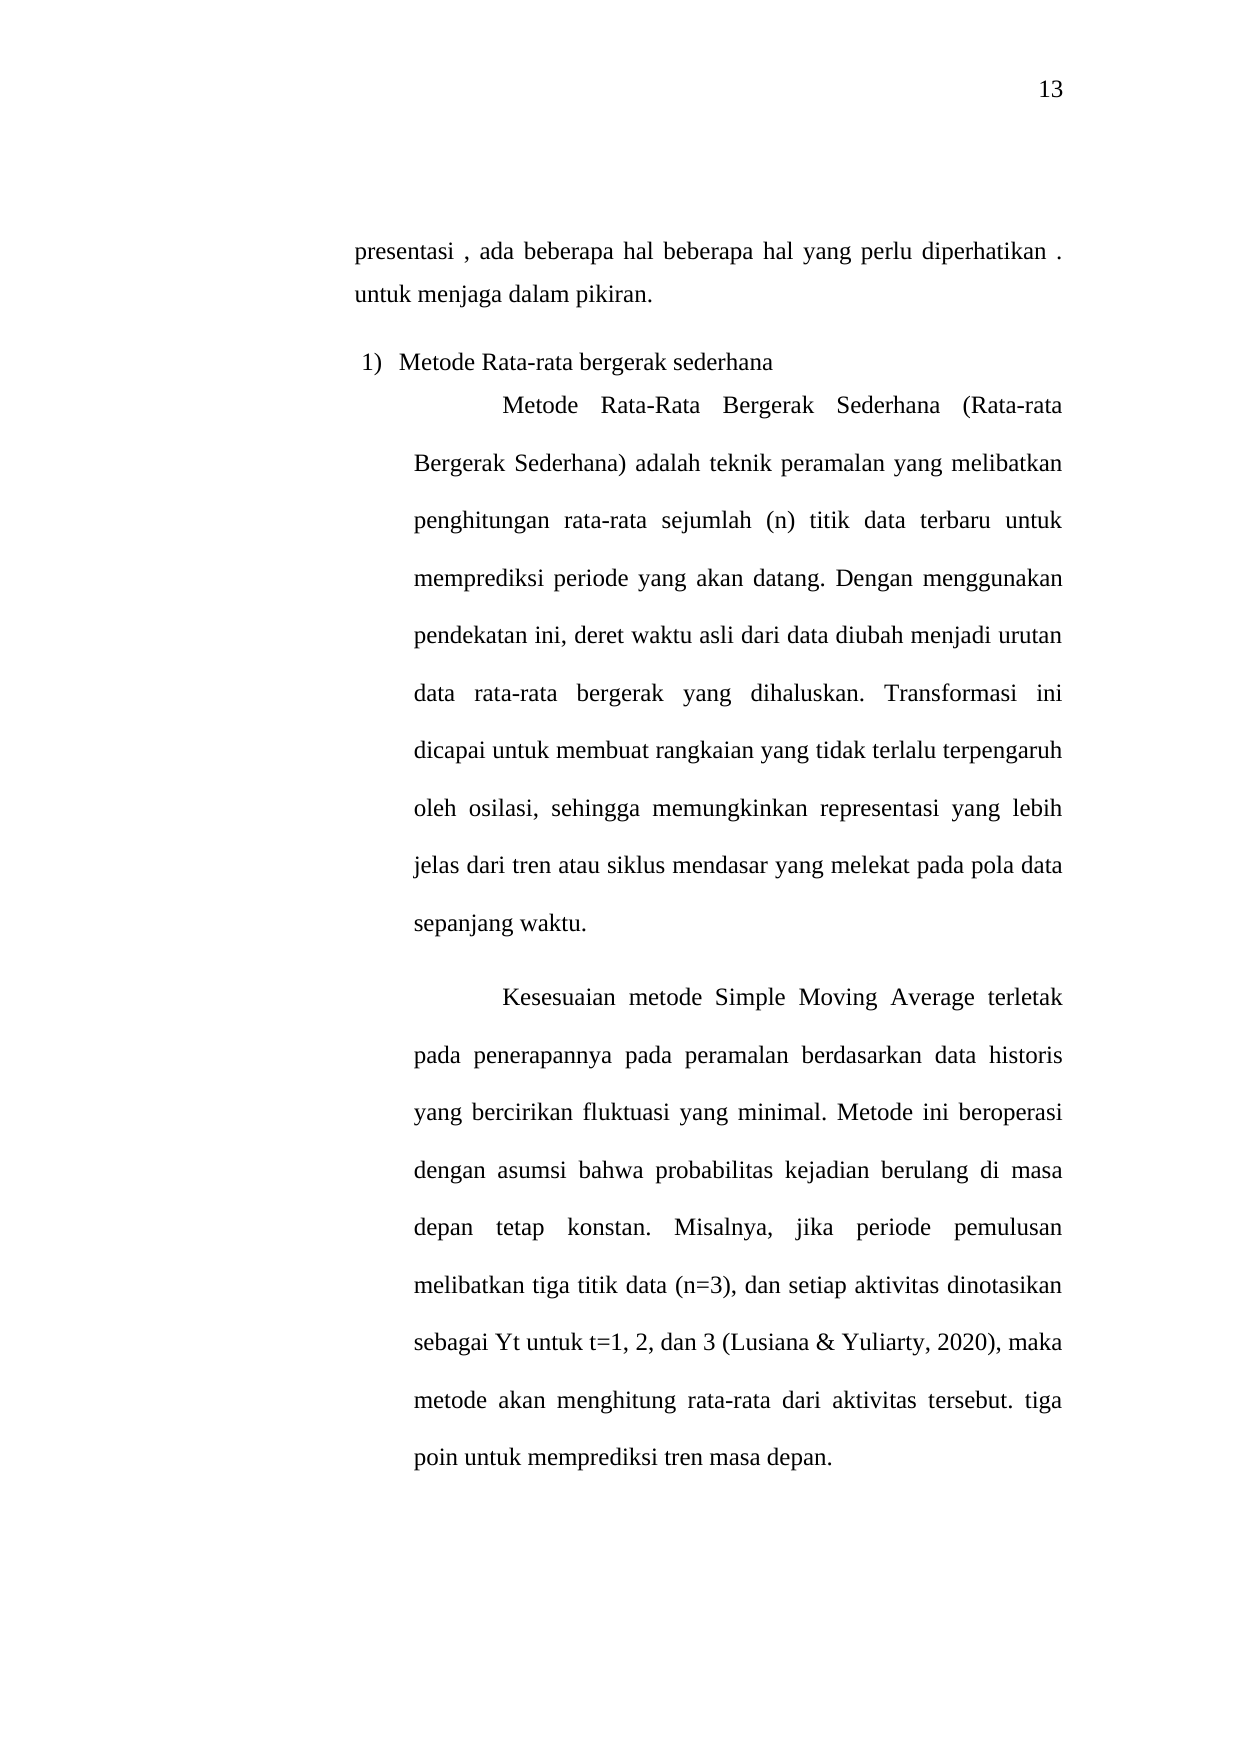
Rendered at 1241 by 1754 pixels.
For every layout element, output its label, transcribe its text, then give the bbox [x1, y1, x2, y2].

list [354, 236, 1063, 308]
text Metode Rata-Rata Bergerak Sederhana (Rata-rata Bergerak Sederhana) adalah teknik peramalan yang melibatkan penghitungan rata-rata sejumlah (n) titik data terbaru untuk memprediksi periode yang akan datang. Dengan menggunakan pendekatan ini, deret waktu asli dari data diubah menjadi urutan data rata-rata bergerak yang dihaluskan. Transformasi ini dicapai untuk membuat rangkaian yang tidak terlalu terpengaruh oleh osilasi, sehingga memungkinkan representasi yang lebih jelas dari tren atau siklus mendasar yang melekat pada pola data sepanjang waktu. [413, 391, 1063, 937]
text Kesesuaian metode Simple Moving Average terletak pada penerapannya pada peramalan berdasarkan data historis yang bercirikan fluktuasi yang minimal. Metode ini beroperasi dengan asumsi bahwa probabilitas kejadian berulang di masa depan tetap konstan. Misalnya, jika periode pemulusan melibatkan tiga titik data (n=3), dan setiap aktivitas dinotasikan sebagai Yt untuk t=1, 2, dan 3 (Lusiana & Yuliarty, 2020), maka metode akan menghitung rata-rata dari aktivitas tersebut. tiga poin untuk memprediksi tren masa depan. [413, 982, 1063, 1471]
list Metode Rata-rata bergerak sederhana [361, 347, 1063, 376]
